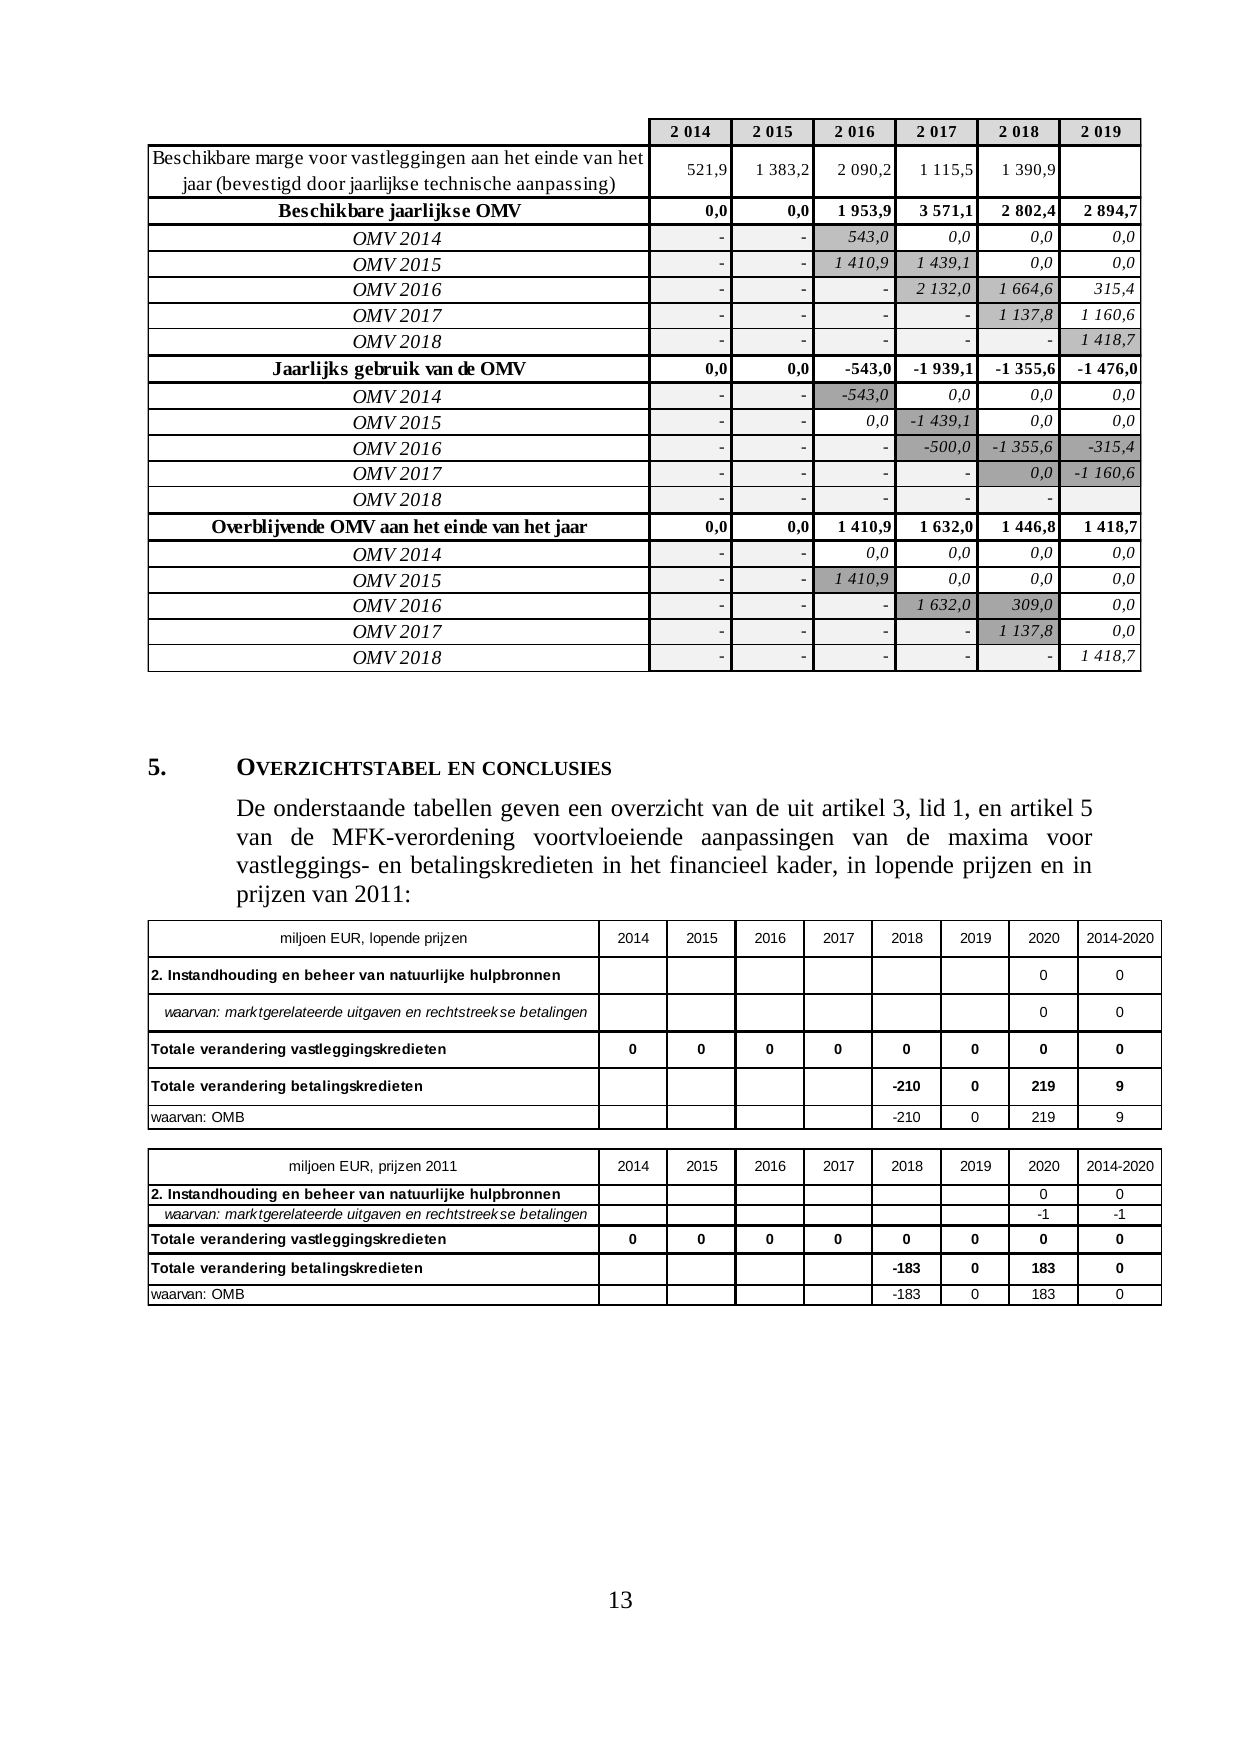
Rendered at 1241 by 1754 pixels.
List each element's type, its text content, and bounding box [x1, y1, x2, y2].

subtitle 5. Overzichtstabel en conclusies [148, 752, 1093, 780]
text De onderstaande tabellen geven een overzicht van de uit artikel 3, lid 1, en artikel 5 van de MFK-verordening voortvloeiende aanpassingen van de maxima voor vastleggings- en betalingskredieten in het financieel kader, in lopende prijzen en in prijzen van 2011: [236, 793, 1093, 908]
